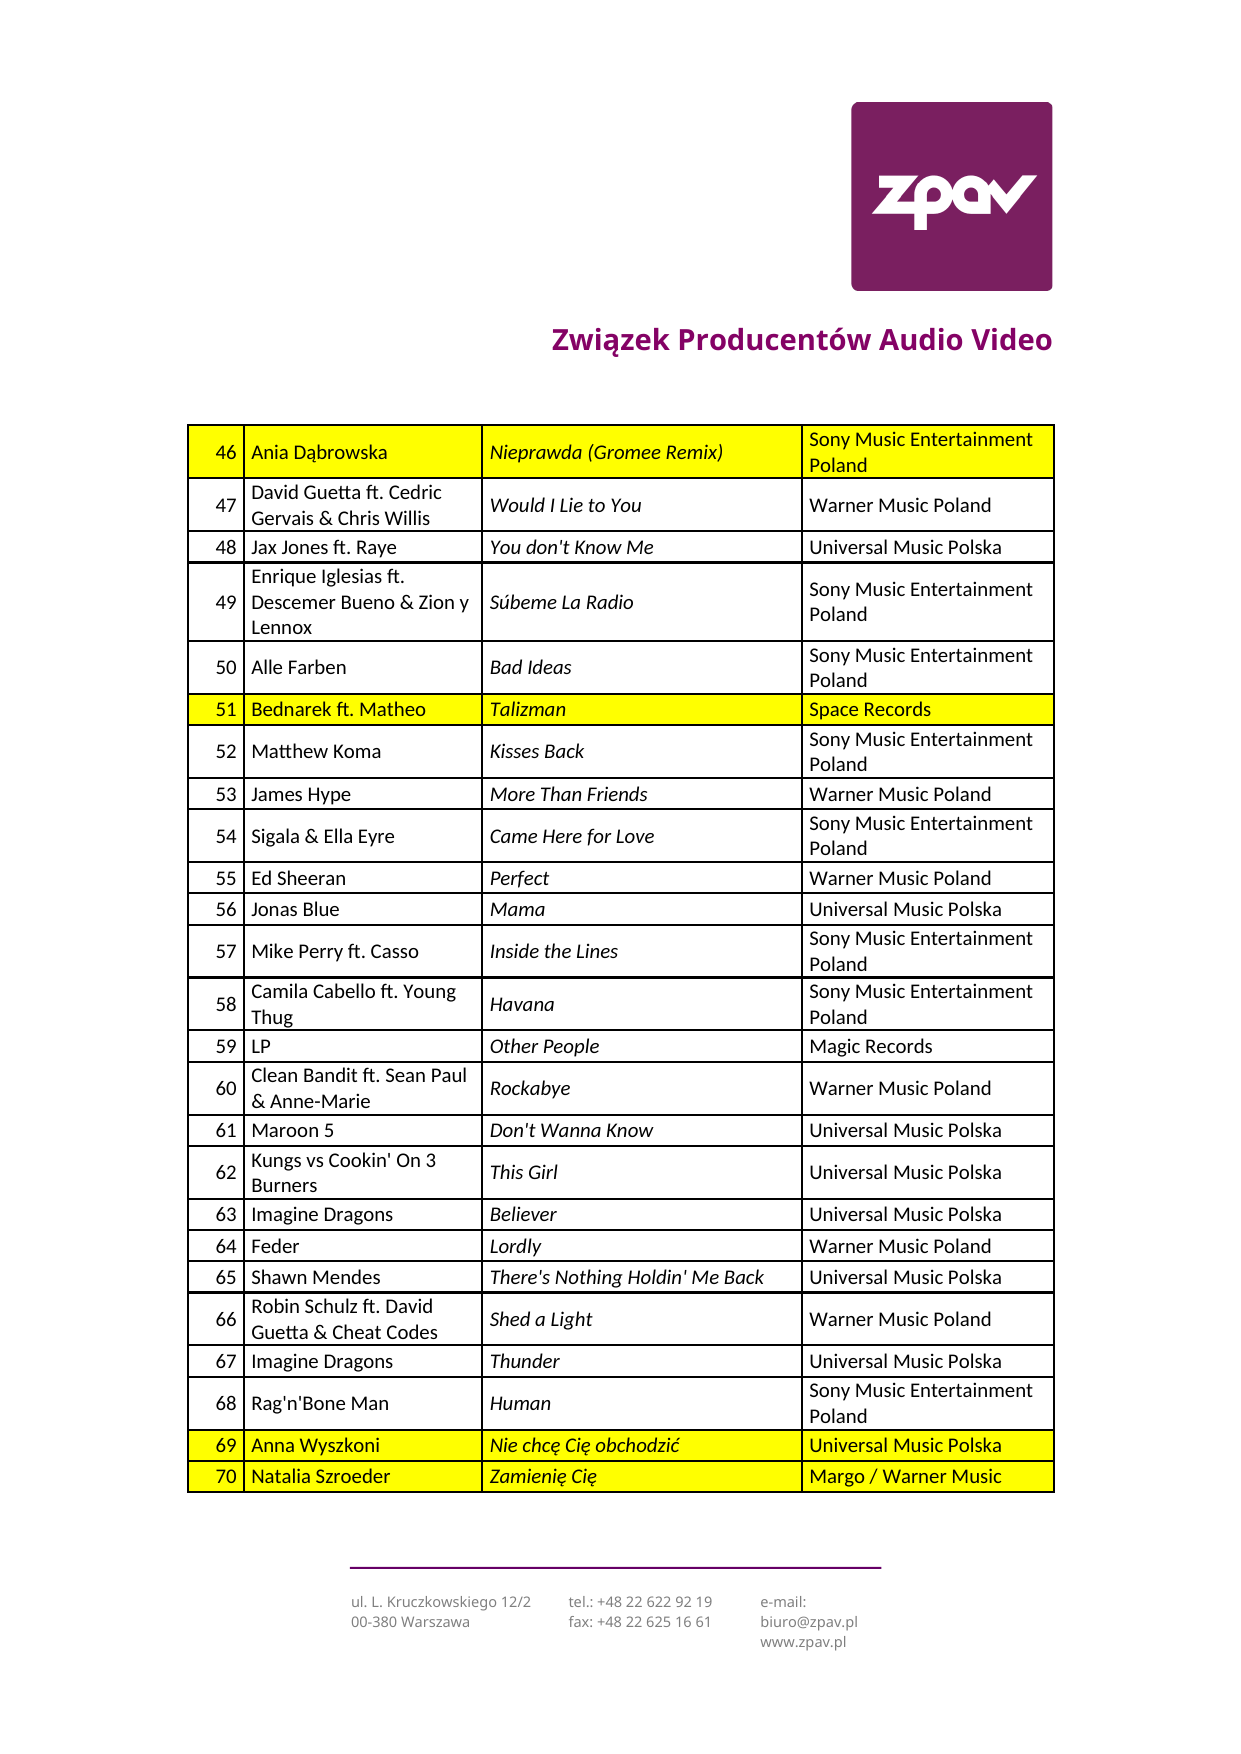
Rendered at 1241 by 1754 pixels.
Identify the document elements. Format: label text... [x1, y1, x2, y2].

table_cell 60 [189, 1063, 243, 1113]
table_cell 47 [189, 479, 243, 530]
table_cell Matthew Koma [245, 726, 481, 777]
table_cell Came Here for Love [483, 810, 801, 861]
table_cell LP [245, 1031, 481, 1061]
table_cell Warner Music Poland [803, 779, 1053, 808]
table_cell Warner Music Poland [803, 479, 1053, 530]
table_cell 53 [189, 779, 243, 808]
table_cell 49 [189, 564, 243, 640]
table_cell 54 [189, 810, 243, 861]
table_cell Sony Music Entertainment Poland [803, 979, 1053, 1029]
table_cell Margo / Warner Music Poland [803, 1462, 1053, 1491]
table_cell Human [483, 1378, 801, 1428]
table_cell Mike Perry ft. Casso [245, 926, 481, 976]
table_cell 65 [189, 1262, 243, 1291]
table_cell Maroon 5 [245, 1116, 481, 1145]
table_cell 48 [189, 532, 243, 561]
table_cell Súbeme La Radio [483, 564, 801, 640]
table_cell 68 [189, 1378, 243, 1428]
table_cell Universal Music Polska [803, 894, 1053, 923]
table_cell Sony Music Entertainment Poland [803, 642, 1053, 693]
table_cell Talizman [483, 695, 801, 724]
table_cell James Hype [245, 779, 481, 808]
table_cell Universal Music Polska [803, 1346, 1053, 1376]
table_cell Jax Jones ft. Raye [245, 532, 481, 561]
table_cell Anna Wyszkoni [245, 1431, 481, 1460]
table_cell Robin Schulz ft. David Guetta & Cheat Codes [245, 1294, 481, 1344]
table_cell Believer [483, 1200, 801, 1229]
table_cell Ed Sheeran [245, 863, 481, 892]
table_cell Sony Music Entertainment Poland [803, 926, 1053, 976]
table_cell Nieprawda (Gromee Remix) [483, 426, 801, 477]
table_cell Universal Music Polska [803, 1116, 1053, 1145]
table_cell Sony Music Entertainment Poland [803, 810, 1053, 861]
picture [851, 102, 1053, 291]
table_cell Bad Ideas [483, 642, 801, 693]
table_cell Sony Music Entertainment Poland [803, 726, 1053, 777]
table_cell 58 [189, 979, 243, 1029]
table_cell 56 [189, 894, 243, 923]
table_cell This Girl [483, 1147, 801, 1198]
table_cell Kungs vs Cookin' On 3 Burners [245, 1147, 481, 1198]
table_cell 51 [189, 695, 243, 724]
table_cell 69 [189, 1431, 243, 1460]
table_cell Warner Music Poland [803, 1231, 1053, 1260]
table_cell Warner Music Poland [803, 1063, 1053, 1113]
table_cell Rockabye [483, 1063, 801, 1113]
table_cell Imagine Dragons [245, 1200, 481, 1229]
table_cell Lordly [483, 1231, 801, 1260]
table_cell Jonas Blue [245, 894, 481, 923]
table_cell Warner Music Poland [803, 863, 1053, 892]
table_cell You don't Know Me [483, 532, 801, 561]
table_cell 52 [189, 726, 243, 777]
table_cell Sony Music Entertainment Poland [803, 564, 1053, 640]
table_cell Mama [483, 894, 801, 923]
table_cell Ania Dąbrowska [245, 426, 481, 477]
table_cell 66 [189, 1294, 243, 1344]
table_cell Universal Music Polska [803, 532, 1053, 561]
table_cell There's Nothing Holdin' Me Back [483, 1262, 801, 1291]
table_cell 57 [189, 926, 243, 976]
table_cell David Guetta ft. Cedric Gervais & Chris Willis [245, 479, 481, 530]
table_cell 46 [189, 426, 243, 477]
table_cell Enrique Iglesias ft. Descemer Bueno & Zion y Lennox [245, 564, 481, 640]
table_cell Universal Music Polska [803, 1200, 1053, 1229]
table_cell 55 [189, 863, 243, 892]
table_cell Natalia Szroeder [245, 1462, 481, 1491]
table_cell 61 [189, 1116, 243, 1145]
table_cell Space Records [803, 695, 1053, 724]
table_cell Alle Farben [245, 642, 481, 693]
table_cell Universal Music Polska [803, 1262, 1053, 1291]
table_cell Nie chcę Cię obchodzić [483, 1431, 801, 1460]
table_cell Inside the Lines [483, 926, 801, 976]
table_cell 63 [189, 1200, 243, 1229]
table_cell Magic Records [803, 1031, 1053, 1061]
table_cell Rag'n'Bone Man [245, 1378, 481, 1428]
table_cell Universal Music Polska [803, 1147, 1053, 1198]
table_cell Sony Music Entertainment Poland [803, 1378, 1053, 1428]
table_cell 59 [189, 1031, 243, 1061]
table_cell 70 [189, 1462, 243, 1491]
table_cell Imagine Dragons [245, 1346, 481, 1376]
table_cell Thunder [483, 1346, 801, 1376]
table_cell 64 [189, 1231, 243, 1260]
table_cell Kisses Back [483, 726, 801, 777]
table_cell Camila Cabello ft. Young Thug [245, 979, 481, 1029]
table_cell Zamienię Cię [483, 1462, 801, 1491]
table_cell 67 [189, 1346, 243, 1376]
table_cell Would I Lie to You [483, 479, 801, 530]
table_cell More Than Friends [483, 779, 801, 808]
table_cell Shed a Light [483, 1294, 801, 1344]
table_cell Shawn Mendes [245, 1262, 481, 1291]
table_cell 62 [189, 1147, 243, 1198]
table_cell Other People [483, 1031, 801, 1061]
table_cell Perfect [483, 863, 801, 892]
table_cell Bednarek ft. Matheo [245, 695, 481, 724]
table_cell Universal Music Polska [803, 1431, 1053, 1460]
table_cell Sigala & Ella Eyre [245, 810, 481, 861]
table_cell Don't Wanna Know [483, 1116, 801, 1145]
table_cell 50 [189, 642, 243, 693]
table_cell Feder [245, 1231, 481, 1260]
table_cell Warner Music Poland [803, 1294, 1053, 1344]
table_cell Sony Music Entertainment Poland [803, 426, 1053, 477]
table_cell Clean Bandit ft. Sean Paul & Anne-Marie [245, 1063, 481, 1113]
table_cell Havana [483, 979, 801, 1029]
